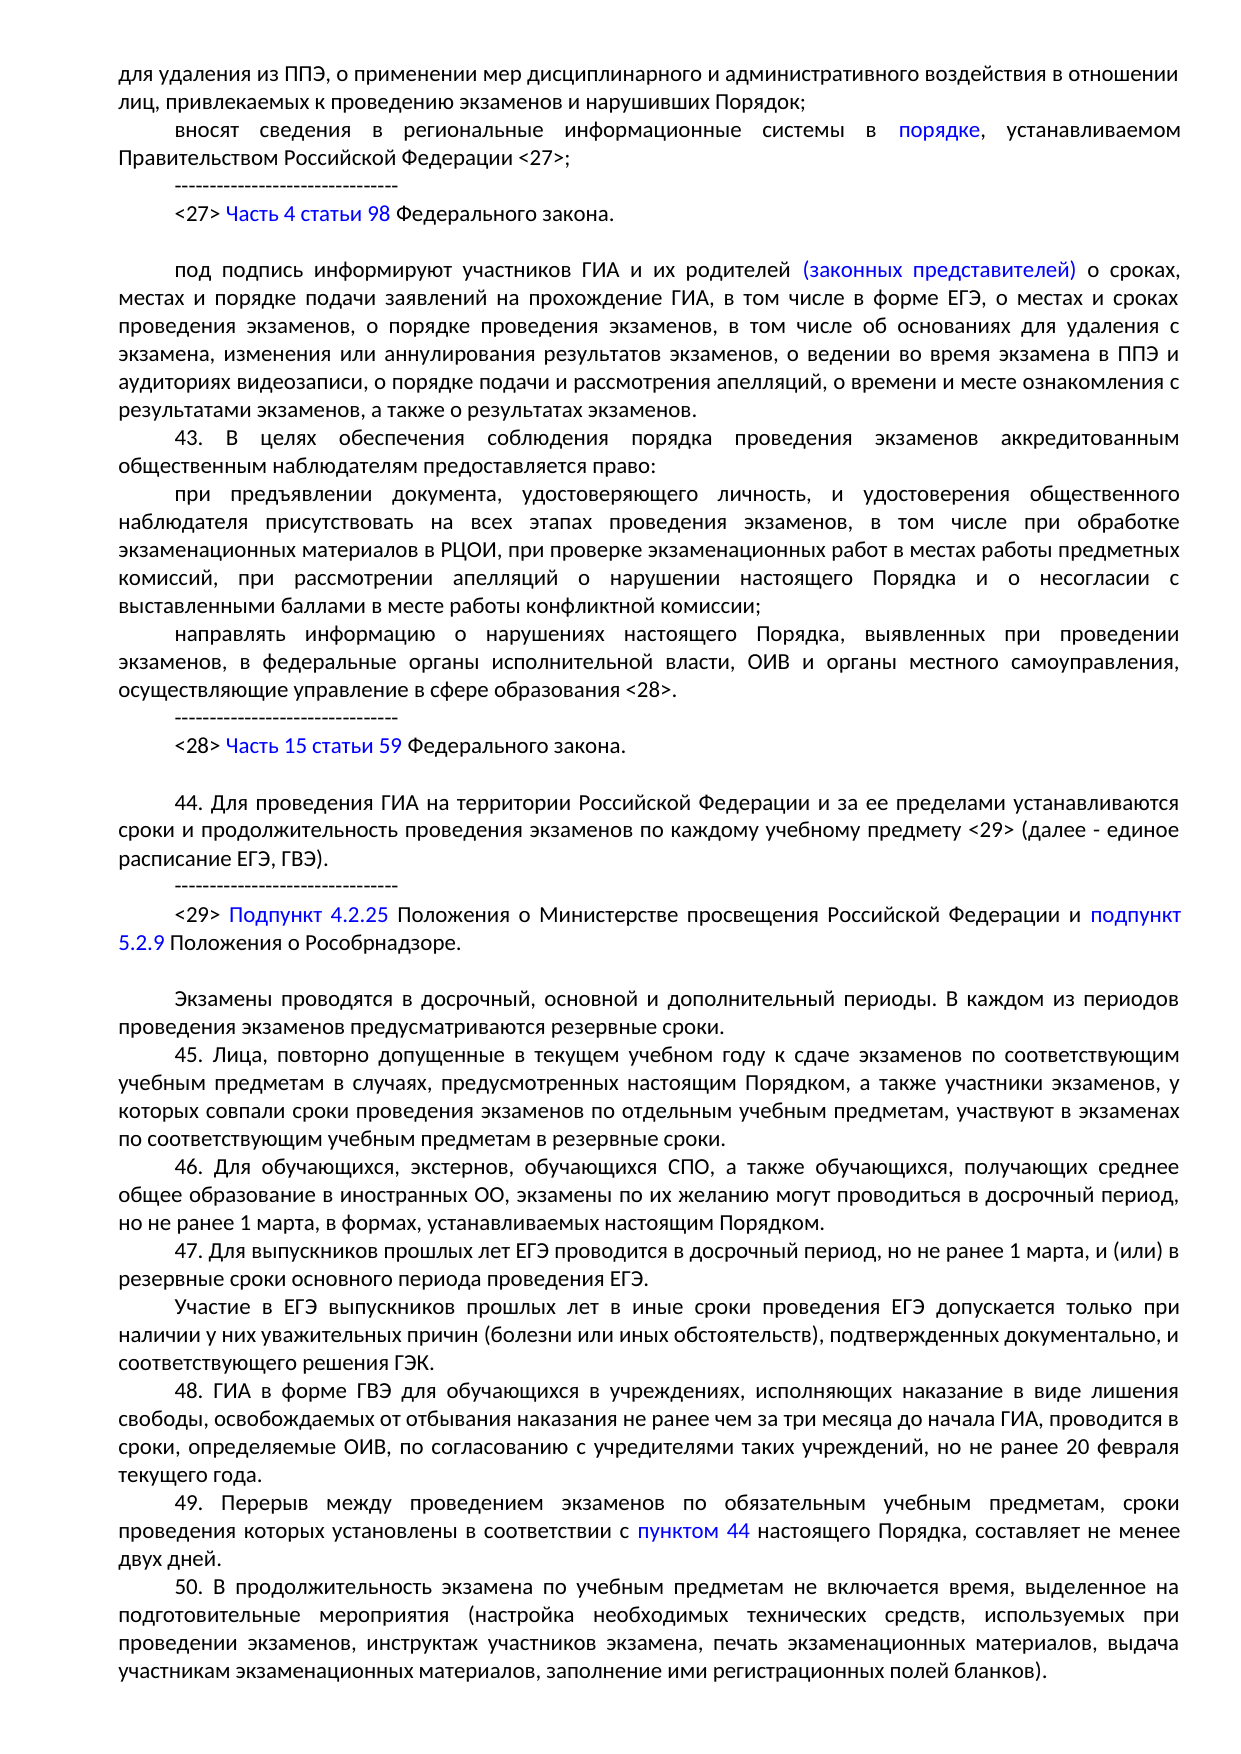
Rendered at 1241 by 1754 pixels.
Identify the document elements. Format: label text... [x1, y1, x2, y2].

text <28> Часть 15 статьи 59 Федерального закона. [118, 732, 1181, 759]
text 47. Для выпускников прошлых лет ЕГЭ проводится в досрочный период, но не ранее 1 марта, и (или) в резервные сроки основного периода проведения ЕГЭ. [118, 1236, 1181, 1292]
text Участие в ЕГЭ выпускников прошлых лет в иные сроки проведения ЕГЭ допускается только при наличии у них уважительных причин (болезни или иных обстоятельств), подтвержденных документально, и соответствующего решения ГЭК. [118, 1292, 1181, 1376]
text 44. Для проведения ГИА на территории Российской Федерации и за ее пределами устанавливаются сроки и продолжительность проведения экзаменов по каждому учебному предмету <29> (далее - единое расписание ЕГЭ, ГВЭ). [118, 788, 1181, 872]
text 49. Перерыв между проведением экзаменов по обязательным учебным предметам, сроки проведения которых установлены в соответствии с пунктом 44 настоящего Порядка, составляет не менее двух дней. [118, 1488, 1181, 1572]
text -------------------------------- [118, 703, 1181, 732]
text -------------------------------- [118, 171, 1181, 199]
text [118, 59, 1181, 115]
text вносят сведения в региональные информационные системы в порядке, устанавливаемом Правительством Российской Федерации <27>; [118, 115, 1181, 171]
text <27> Часть 4 статьи 98 Федерального закона. [118, 199, 1181, 227]
text направлять информацию о нарушениях настоящего Порядка, выявленных при проведении экзаменов, в федеральные органы исполнительной власти, ОИВ и органы местного самоуправления, осуществляющие управление в сфере образования <28>. [118, 619, 1181, 703]
text 50. В продолжительность экзамена по учебным предметам не включается время, выделенное на подготовительные мероприятия (настройка необходимых технических средств, используемых при проведении экзаменов, инструктаж участников экзамена, печать экзаменационных материалов, выдача участникам экзаменационных материалов, заполнение ими регистрационных полей бланков). [118, 1572, 1181, 1684]
text <29> Подпункт 4.2.25 Положения о Министерстве просвещения Российской Федерации и подпункт 5.2.9 Положения о Рособрнадзоре. [118, 900, 1181, 956]
text под подпись информируют участников ГИА и их родителей (законных представителей) о сроках, местах и порядке подачи заявлений на прохождение ГИА, в том числе в форме ЕГЭ, о местах и сроках проведения экзаменов, о порядке проведения экзаменов, в том числе об основаниях для удаления с экзамена, изменения или аннулирования результатов экзаменов, о ведении во время экзамена в ППЭ и аудиториях видеозаписи, о порядке подачи и рассмотрения апелляций, о времени и месте ознакомления с результатами экзаменов, а также о результатах экзаменов. [118, 255, 1181, 423]
text при предъявлении документа, удостоверяющего личность, и удостоверения общественного наблюдателя присутствовать на всех этапах проведения экзаменов, в том числе при обработке экзаменационных материалов в РЦОИ, при проверке экзаменационных работ в местах работы предметных комиссий, при рассмотрении апелляций о нарушении настоящего Порядка и о несогласии с выставленными баллами в месте работы конфликтной комиссии; [118, 479, 1181, 619]
text Экзамены проводятся в досрочный, основной и дополнительный периоды. В каждом из периодов проведения экзаменов предусматриваются резервные сроки. [118, 984, 1181, 1040]
text 45. Лица, повторно допущенные в текущем учебном году к сдаче экзаменов по соответствующим учебным предметам в случаях, предусмотренных настоящим Порядком, а также участники экзаменов, у которых совпали сроки проведения экзаменов по отдельным учебным предметам, участвуют в экзаменах по соответствующим учебным предметам в резервные сроки. [118, 1040, 1181, 1152]
text -------------------------------- [118, 872, 1181, 900]
text 46. Для обучающихся, экстернов, обучающихся СПО, а также обучающихся, получающих среднее общее образование в иностранных ОО, экзамены по их желанию могут проводиться в досрочный период, но не ранее 1 марта, в формах, устанавливаемых настоящим Порядком. [118, 1152, 1181, 1236]
text 43. В целях обеспечения соблюдения порядка проведения экзаменов аккредитованным общественным наблюдателям предоставляется право: [118, 423, 1181, 479]
text 48. ГИА в форме ГВЭ для обучающихся в учреждениях, исполняющих наказание в виде лишения свободы, освобождаемых от отбывания наказания не ранее чем за три месяца до начала ГИА, проводится в сроки, определяемые ОИВ, по согласованию с учредителями таких учреждений, но не ранее 20 февраля текущего года. [118, 1376, 1181, 1488]
